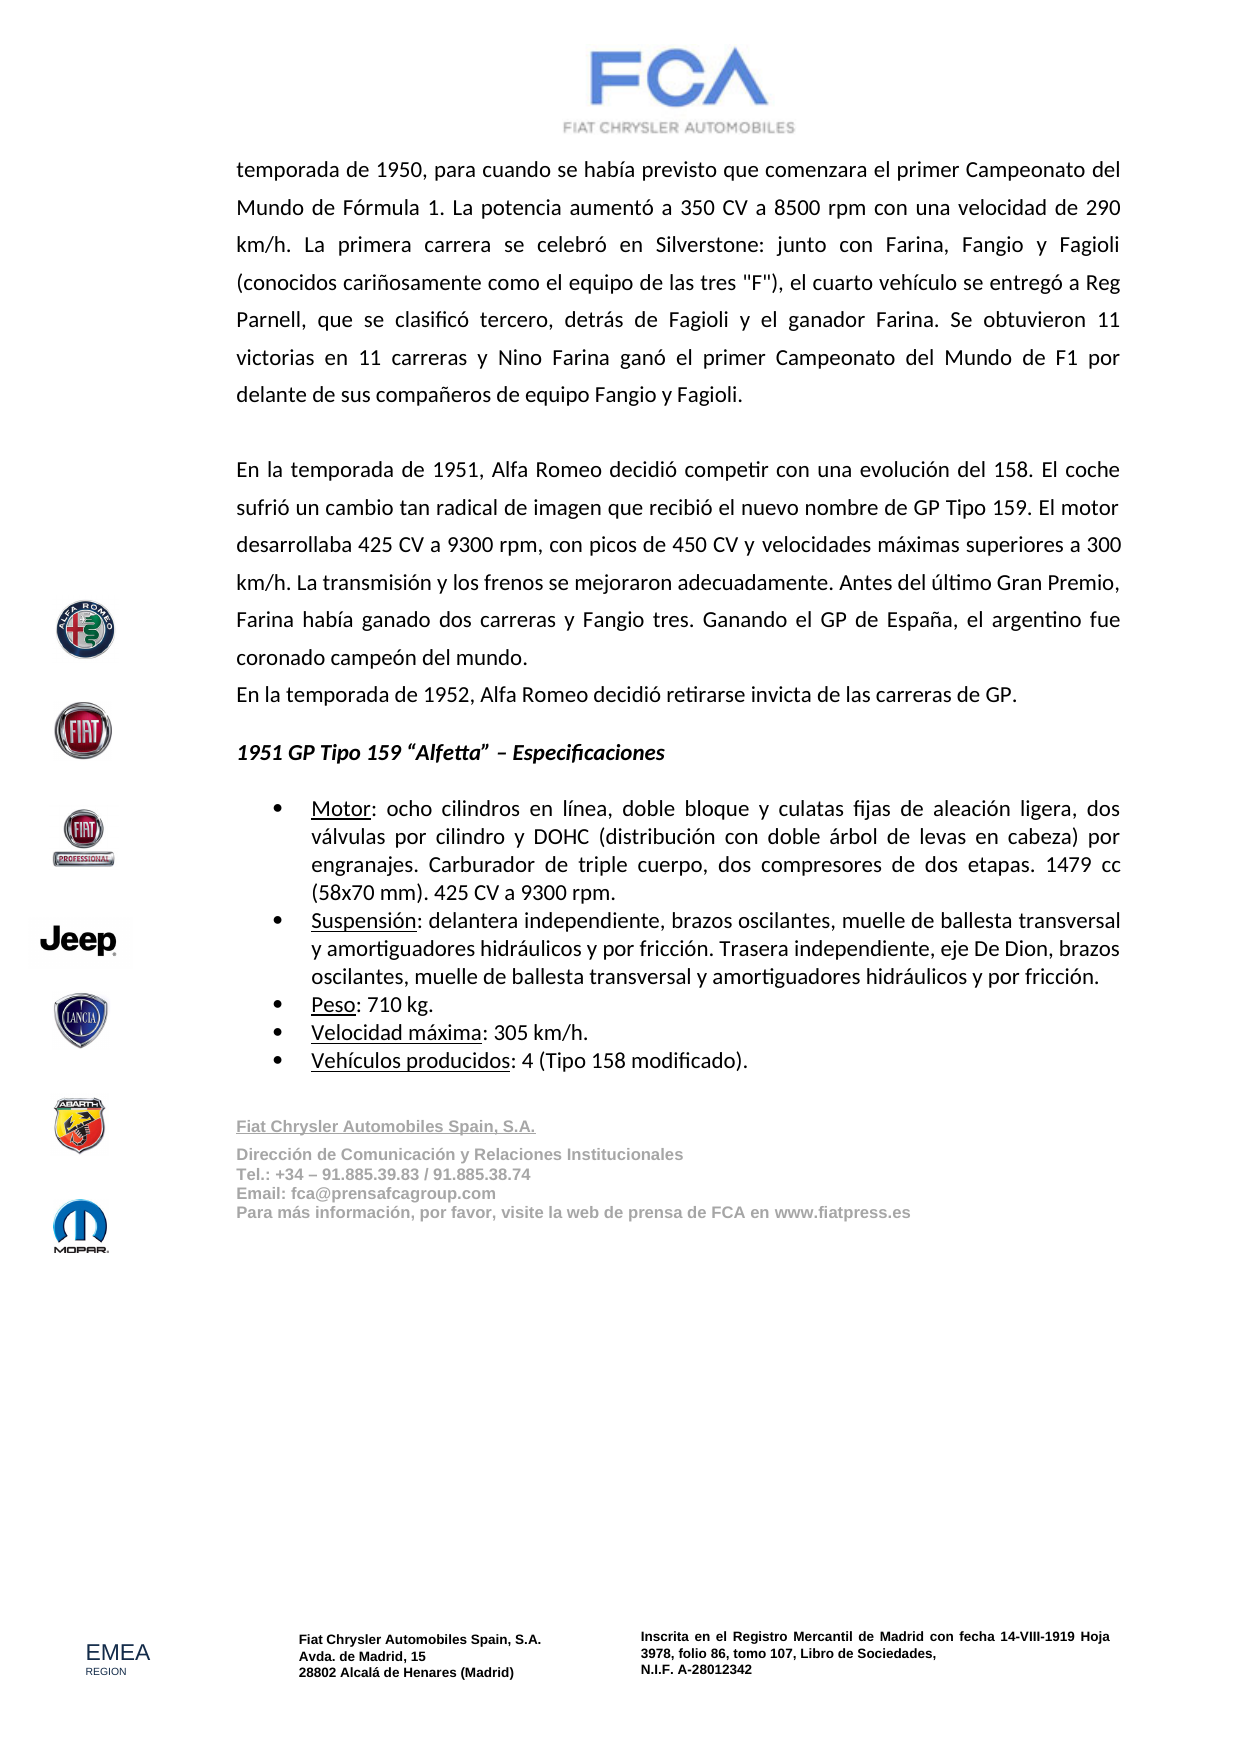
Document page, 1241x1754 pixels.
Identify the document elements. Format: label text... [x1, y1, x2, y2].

list Peso: 710 kg. [274, 990, 1122, 1018]
text Para más información, por favor, visite la web de prensa de FCA en www.fiatpress.es [236, 1203, 1063, 1222]
picture [53, 1199, 109, 1253]
picture [51, 595, 119, 663]
text En la temporada de 1952, Alfa Romeo decidió retirarse invicta de las carreras de GP. [236, 673, 1122, 710]
list Velocidad máxima: 305 km/h. [274, 1018, 1122, 1046]
picture [28, 917, 133, 969]
picture [562, 44, 797, 135]
picture [50, 1093, 109, 1156]
text Email: fca@prensafcagroup.com [236, 1183, 1063, 1203]
picture [53, 701, 113, 761]
list Suspensión: delantera independiente, brazos oscilantes, muelle de ballesta transversal y amortiguadores hidráulicos y por fricción. Trasera independiente, eje De Dion, brazos oscilantes, muelle de ballesta transversal y amortiguadores hidráulicos y por fricción. [274, 906, 1122, 990]
text 1951 GP Tipo 159 “Alfetta” – Especificaciones [236, 738, 1122, 766]
text Tel.: +34 – 91.885.39.83 / 91.885.38.74 [236, 1164, 1063, 1183]
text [236, 148, 1122, 410]
list Vehículos producidos: 4 (Tipo 158 modificado). [274, 1046, 1122, 1074]
text Dirección de Comunicación y Relaciones Institucionales [236, 1145, 1063, 1164]
picture [48, 805, 119, 870]
text En la temporada de 1951, Alfa Romeo decidió competir con una evolución del 158. El coche sufrió un cambio tan radical de imagen que recibió el nuevo nombre de GP Tipo 159. El motor desarrollaba 425 CV a 9300 rpm, con picos de 450 CV y ​​velocidades máximas superiores a 300 km/h. La transmisión y los frenos se mejoraron adecuadamente. Antes del último Gran Premio, Farina había ganado dos carreras y Fangio tres. Ganando el GP de España, el argentino fue coronado campeón del mundo. [236, 448, 1122, 673]
text Fiat Chrysler Automobiles Spain, S.A. [236, 1116, 1122, 1136]
list Motor: ocho cilindros en línea, doble bloque y culatas fijas de aleación ligera, dos válvulas por cilindro y DOHC (distribución con doble árbol de levas en cabeza) por engranajes. Carburador de triple cuerpo, dos compresores de dos etapas. 1479 cc (58x70 mm). 425 CV a 9300 rpm. [274, 794, 1122, 906]
picture [51, 991, 111, 1050]
